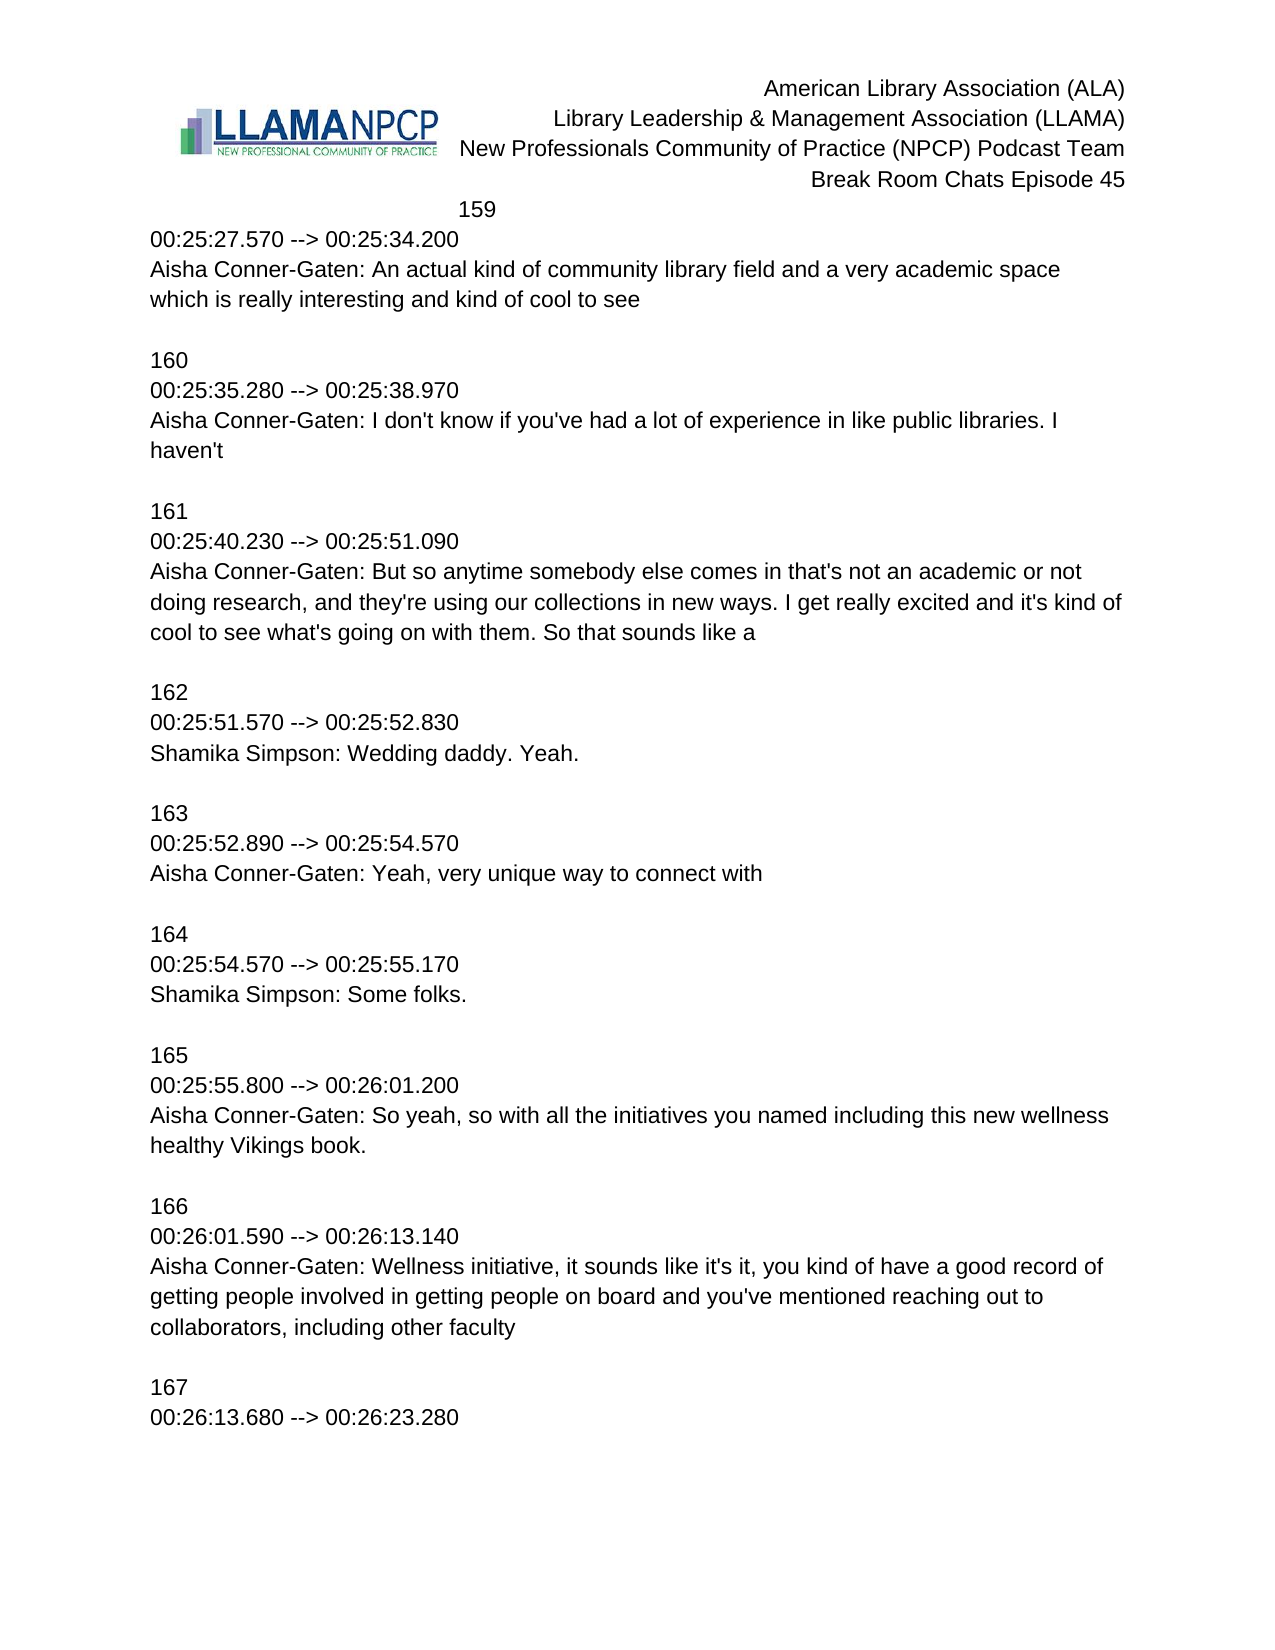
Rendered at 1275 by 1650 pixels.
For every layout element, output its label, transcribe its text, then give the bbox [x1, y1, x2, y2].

text 162 [150, 679, 1125, 706]
text Aisha Conner-Gaten: I don't know if you've had a lot of experience in like public libraries. I haven't [150, 407, 1125, 464]
text 00:25:52.890 --> 00:25:54.570 [150, 830, 1125, 857]
text 164 [150, 921, 1125, 947]
text 00:26:01.590 --> 00:26:13.140 [150, 1223, 1125, 1249]
text 161 [150, 498, 1125, 524]
text 00:25:27.570 --> 00:25:34.200 [150, 226, 1125, 252]
text 00:25:51.570 --> 00:25:52.830 [150, 709, 1125, 736]
picture [175, 91, 440, 179]
text 00:25:54.570 --> 00:25:55.170 [150, 951, 1125, 977]
text 165 [150, 1042, 1125, 1068]
text 00:25:35.280 --> 00:25:38.970 [150, 377, 1125, 403]
text 00:26:13.680 --> 00:26:23.280 [150, 1404, 1125, 1431]
text Aisha Conner-Gaten: So yeah, so with all the initiatives you named including this new wellness healthy Vikings book. [150, 1102, 1125, 1159]
text Aisha Conner-Gaten: An actual kind of community library field and a very academic space which is really interesting and kind of cool to see [150, 256, 1125, 313]
text 160 [150, 347, 1125, 373]
text 00:25:55.800 --> 00:26:01.200 [150, 1072, 1125, 1098]
text Shamika Simpson: Some folks. [150, 981, 1125, 1008]
text Shamika Simpson: Wedding daddy. Yeah. [150, 739, 1125, 766]
text 159 [150, 196, 1125, 222]
text 163 [150, 800, 1125, 826]
text 167 [150, 1374, 1125, 1400]
text Aisha Conner-Gaten: But so anytime somebody else comes in that's not an academic or not doing research, and they're using our collections in new ways. I get really excited and it's kind of cool to see what's going on with them. So that sounds like a [150, 558, 1125, 645]
text 166 [150, 1193, 1125, 1219]
text Aisha Conner-Gaten: Yeah, very unique way to connect with [150, 860, 1125, 887]
text 00:25:40.230 --> 00:25:51.090 [150, 528, 1125, 554]
text Aisha Conner-Gaten: Wellness initiative, it sounds like it's it, you kind of have a good record of getting people involved in getting people on board and you've mentioned reaching out to collaborators, including other faculty [150, 1253, 1125, 1340]
